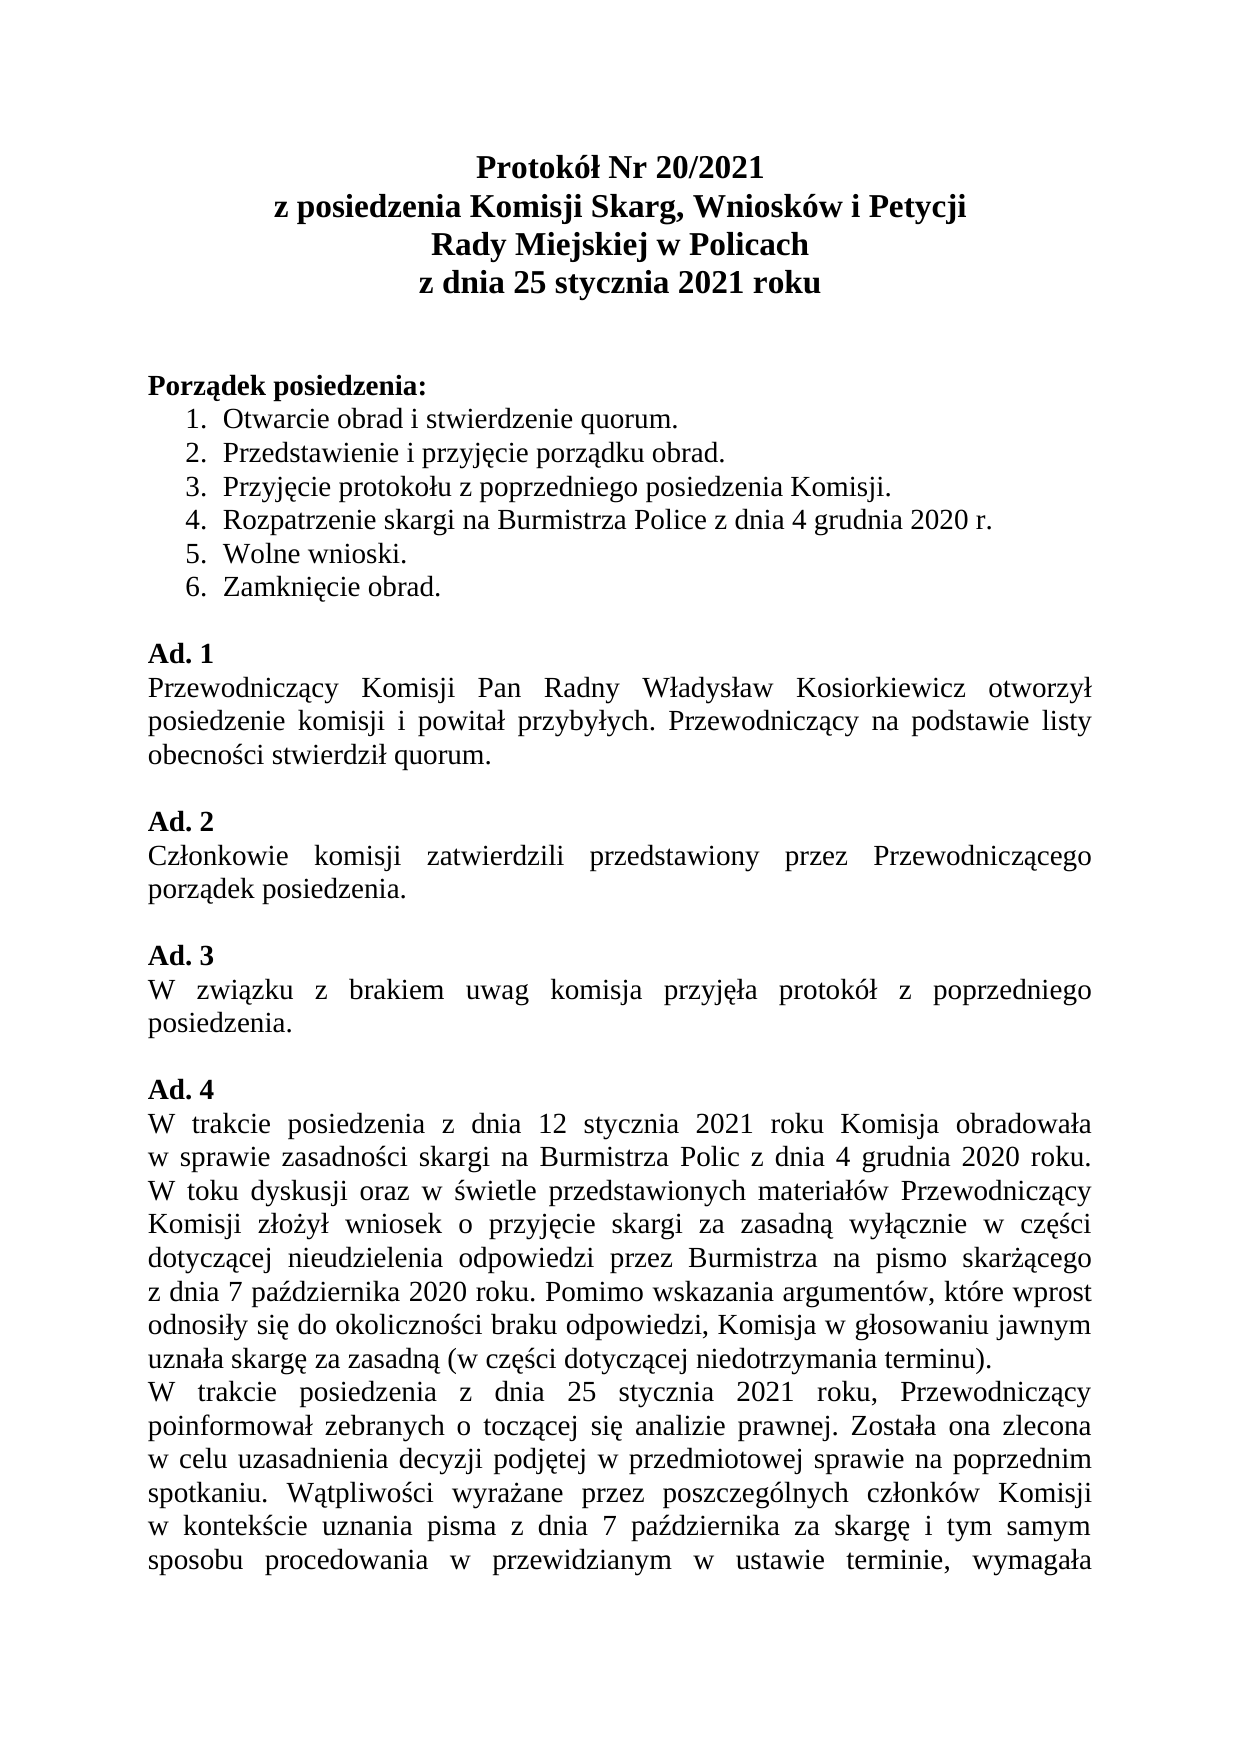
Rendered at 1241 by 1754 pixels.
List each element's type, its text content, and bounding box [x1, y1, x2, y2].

text z posiedzenia Komisji Skarg, Wniosków i Petycji [148, 186, 1093, 224]
text Ad. 1 [148, 636, 1093, 670]
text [148, 1374, 1093, 1576]
list Zamknięcie obrad. [185, 569, 1093, 603]
text Protokół Nr 20/2021 [148, 148, 1093, 186]
list Otwarcie obrad i stwierdzenie quorum. [185, 402, 1093, 435]
list Rozpatrzenie skargi na Burmistrza Police z dnia 4 grudnia 2020 r. [185, 502, 1093, 536]
text W związku z brakiem uwag komisja przyjęła protokół z poprzedniego posiedzenia. [148, 972, 1093, 1039]
text Ad. 2 [148, 804, 1093, 838]
list Przedstawienie i przyjęcie porządku obrad. [185, 435, 1093, 469]
text Porządek posiedzenia: [148, 368, 1093, 402]
text Przewodniczący Komisji Pan Radny Władysław Kosiorkiewicz otworzył posiedzenie komisji i powitał przybyłych. Przewodniczący na podstawie listy obecności stwierdził quorum. [148, 670, 1093, 771]
list Przyjęcie protokołu z poprzedniego posiedzenia Komisji. [185, 469, 1093, 502]
text Rady Miejskiej w Policach [148, 224, 1093, 263]
text Ad. 3 [148, 938, 1093, 972]
list Wolne wnioski. [185, 536, 1093, 569]
text Ad. 4 [148, 1072, 1093, 1106]
text Członkowie komisji zatwierdzili przedstawiony przez Przewodniczącego porządek posiedzenia. [148, 838, 1093, 905]
text W trakcie posiedzenia z dnia 12 stycznia 2021 roku Komisja obradowała w sprawie zasadności skargi na Burmistrza Polic z dnia 4 grudnia 2020 roku. W toku dyskusji oraz w świetle przedstawionych materiałów Przewodniczący Komisji złożył wniosek o przyjęcie skargi za zasadną wyłącznie w części dotyczącej nieudzielenia odpowiedzi przez Burmistrza na pismo skarżącego z dnia 7 października 2020 roku. Pomimo wskazania argumentów, które wprost odnosiły się do okoliczności braku odpowiedzi, Komisja w głosowaniu jawnym uznała skargę za zasadną (w części dotyczącej niedotrzymania terminu). [148, 1106, 1093, 1374]
text z dnia 25 stycznia 2021 roku [148, 263, 1093, 301]
